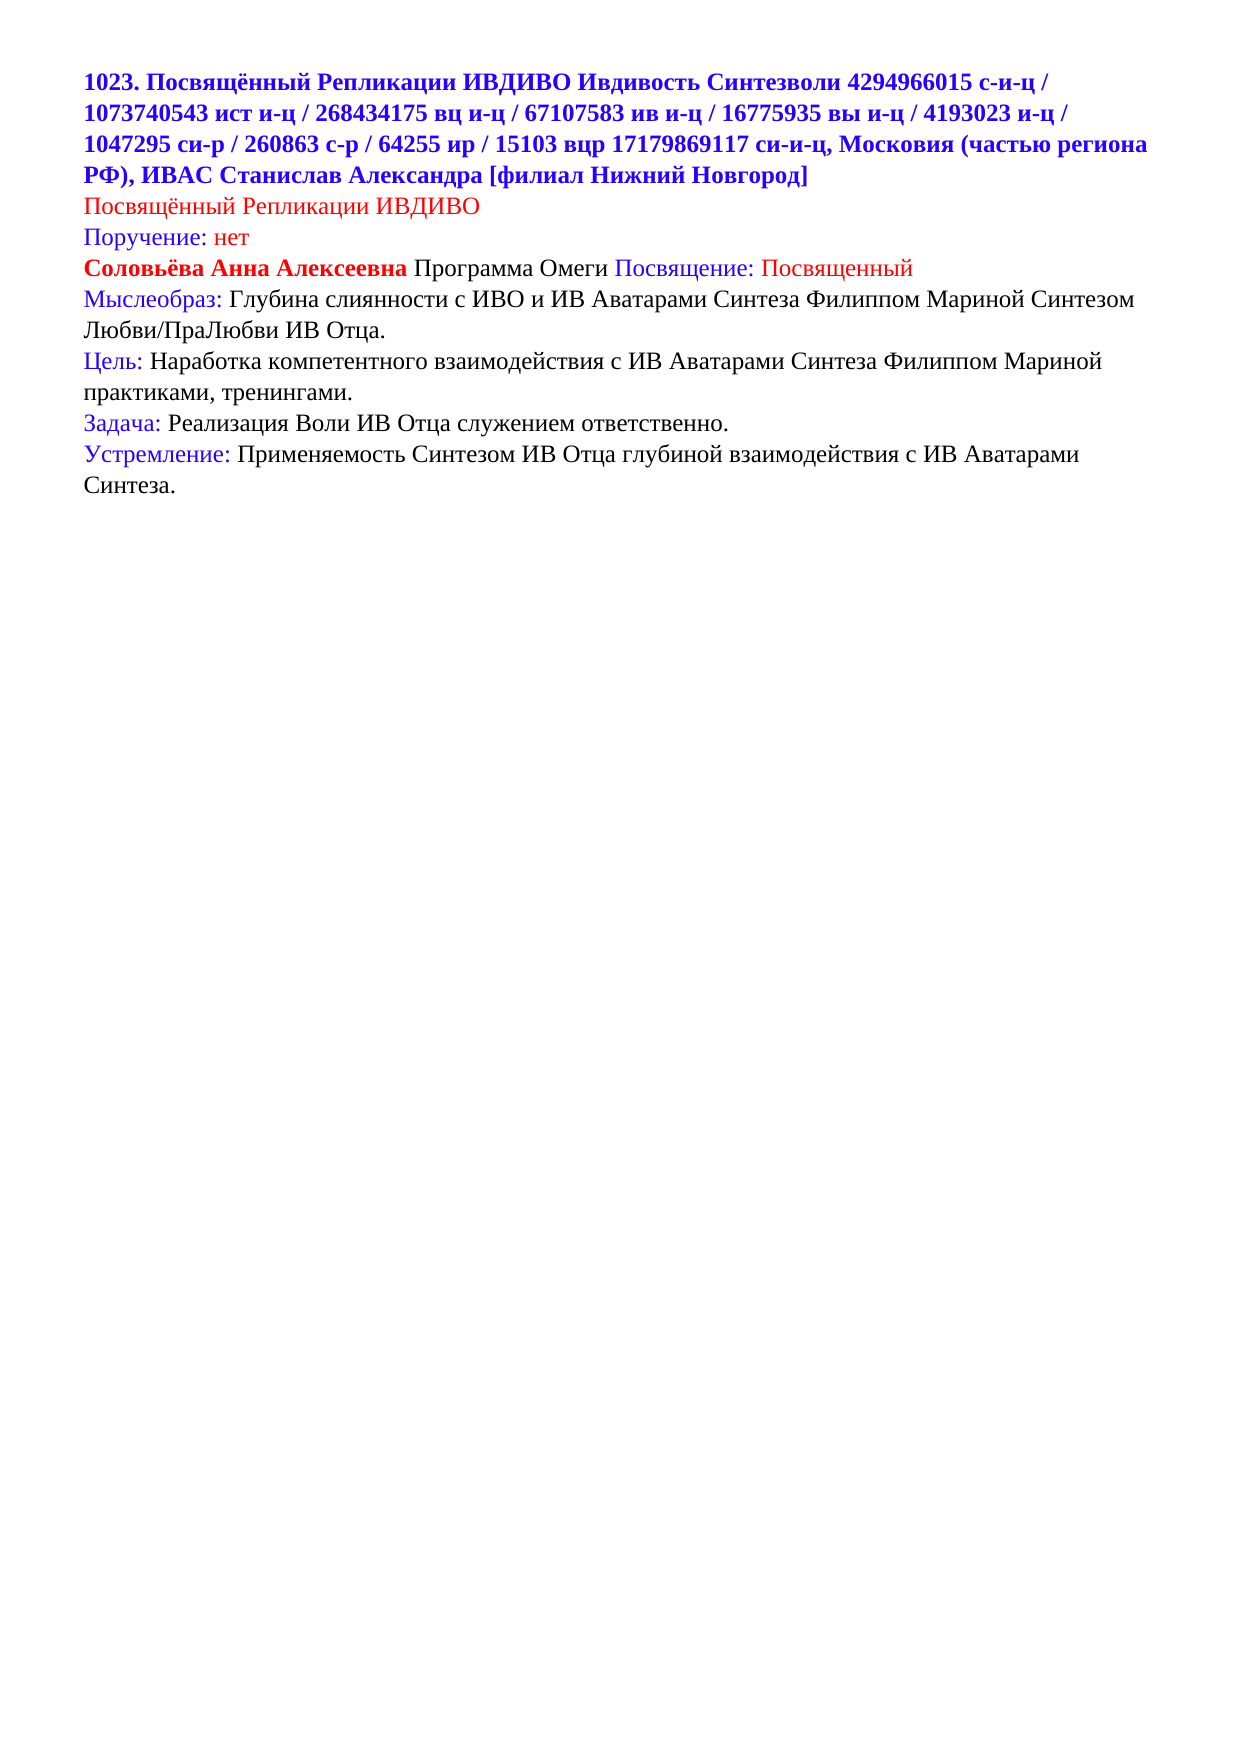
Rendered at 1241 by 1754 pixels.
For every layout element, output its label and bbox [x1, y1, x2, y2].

text [83, 67, 1157, 499]
